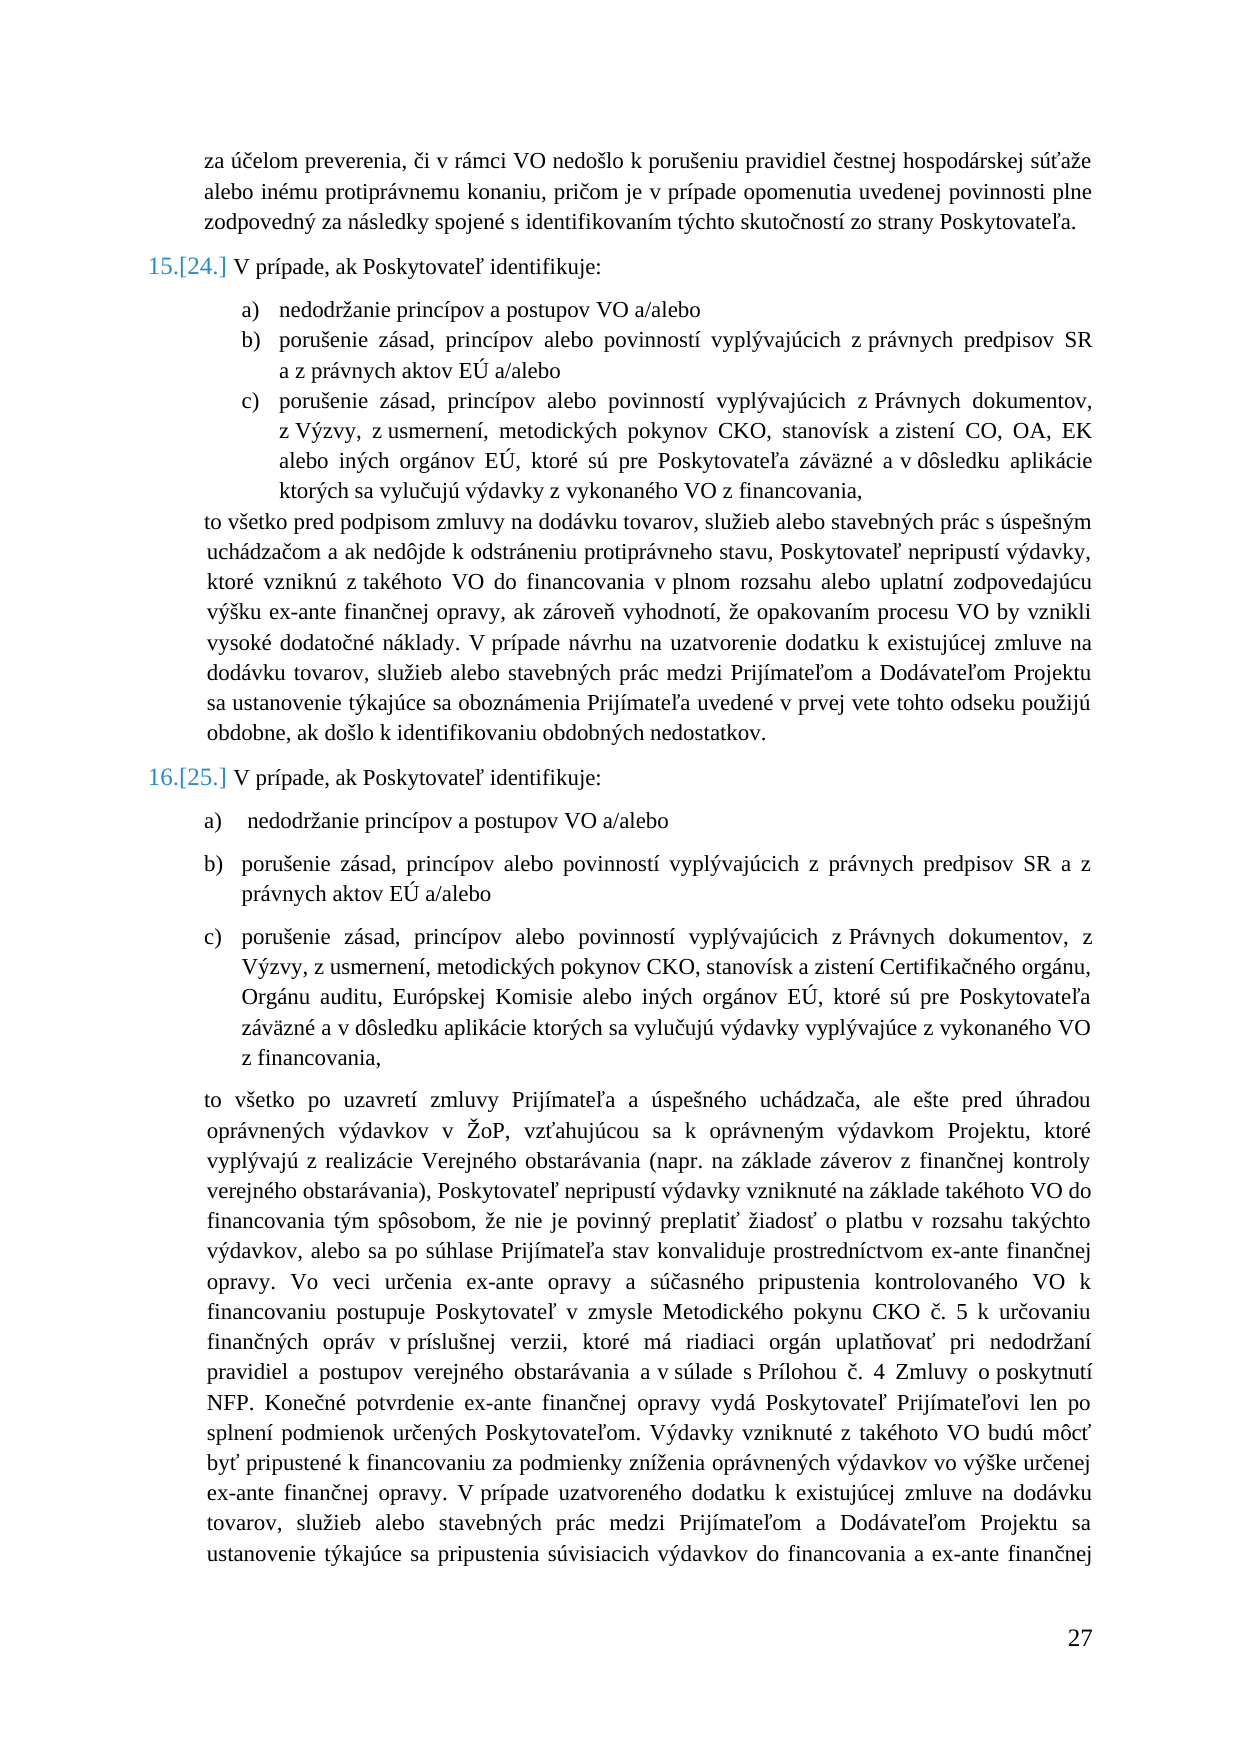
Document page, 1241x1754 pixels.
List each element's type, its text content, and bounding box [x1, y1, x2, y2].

list nedodržanie princípov a postupov VO a/alebo [241, 296, 1093, 323]
list nedodržanie princípov a postupov VO a/alebo [204, 807, 1093, 834]
list to všetko pred podpisom zmluvy na dodávku tovarov, služieb alebo stavebných prác s úspešným uchádzačom a ak nedôjde k odstráneniu protiprávneho stavu, Poskytovateľ nepripustí výdavky, ktoré vzniknú z takéhoto VO do financovania v plnom rozsahu alebo uplatní zodpovedajúcu výšku ex-ante finančnej opravy, ak zároveň vyhodnotí, že opakovaním procesu VO by vznikli vysoké dodatočné náklady. V prípade návrhu na uzatvorenie dodatku k existujúcej zmluve na dodávku tovarov, služieb alebo stavebných prác medzi Prijímateľom a Dodávateľom Projektu sa ustanovenie týkajúce sa oboznámenia Prijímateľa uvedené v prvej vete tohto odseku použijú obdobne, ak došlo k identifikovaniu obdobných nedostatkov. [204, 508, 1093, 746]
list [148, 148, 1093, 234]
list V prípade, ak Poskytovateľ identifikuje: [148, 251, 1093, 279]
list porušenie zásad, princípov alebo povinností vyplývajúcich z Právnych dokumentov, z Výzvy, z usmernení, metodických pokynov CKO, stanovísk a zistení CO, OA, EK alebo iných orgánov EÚ, ktoré sú pre Poskytovateľa záväzné a v dôsledku aplikácie ktorých sa vylučujú výdavky z vykonaného VO z financovania, [241, 387, 1093, 504]
list porušenie zásad, princípov alebo povinností vyplývajúcich z právnych predpisov SR a z právnych aktov EÚ a/alebo [241, 326, 1093, 383]
list porušenie zásad, princípov alebo povinností vyplývajúcich z právnych predpisov SR a z právnych aktov EÚ a/alebo [204, 850, 1093, 907]
list V prípade, ak Poskytovateľ identifikuje: [148, 762, 1093, 791]
list porušenie zásad, princípov alebo povinností vyplývajúcich z Právnych dokumentov, z Výzvy, z usmernení, metodických pokynov CKO, stanovísk a zistení Certifikačného orgánu, Orgánu auditu, Európskej Komisie alebo iných orgánov EÚ, ktoré sú pre Poskytovateľa záväzné a v dôsledku aplikácie ktorých sa vylučujú výdavky vyplývajúce z vykonaného VO z financovania, [204, 923, 1093, 1070]
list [204, 1087, 1093, 1566]
